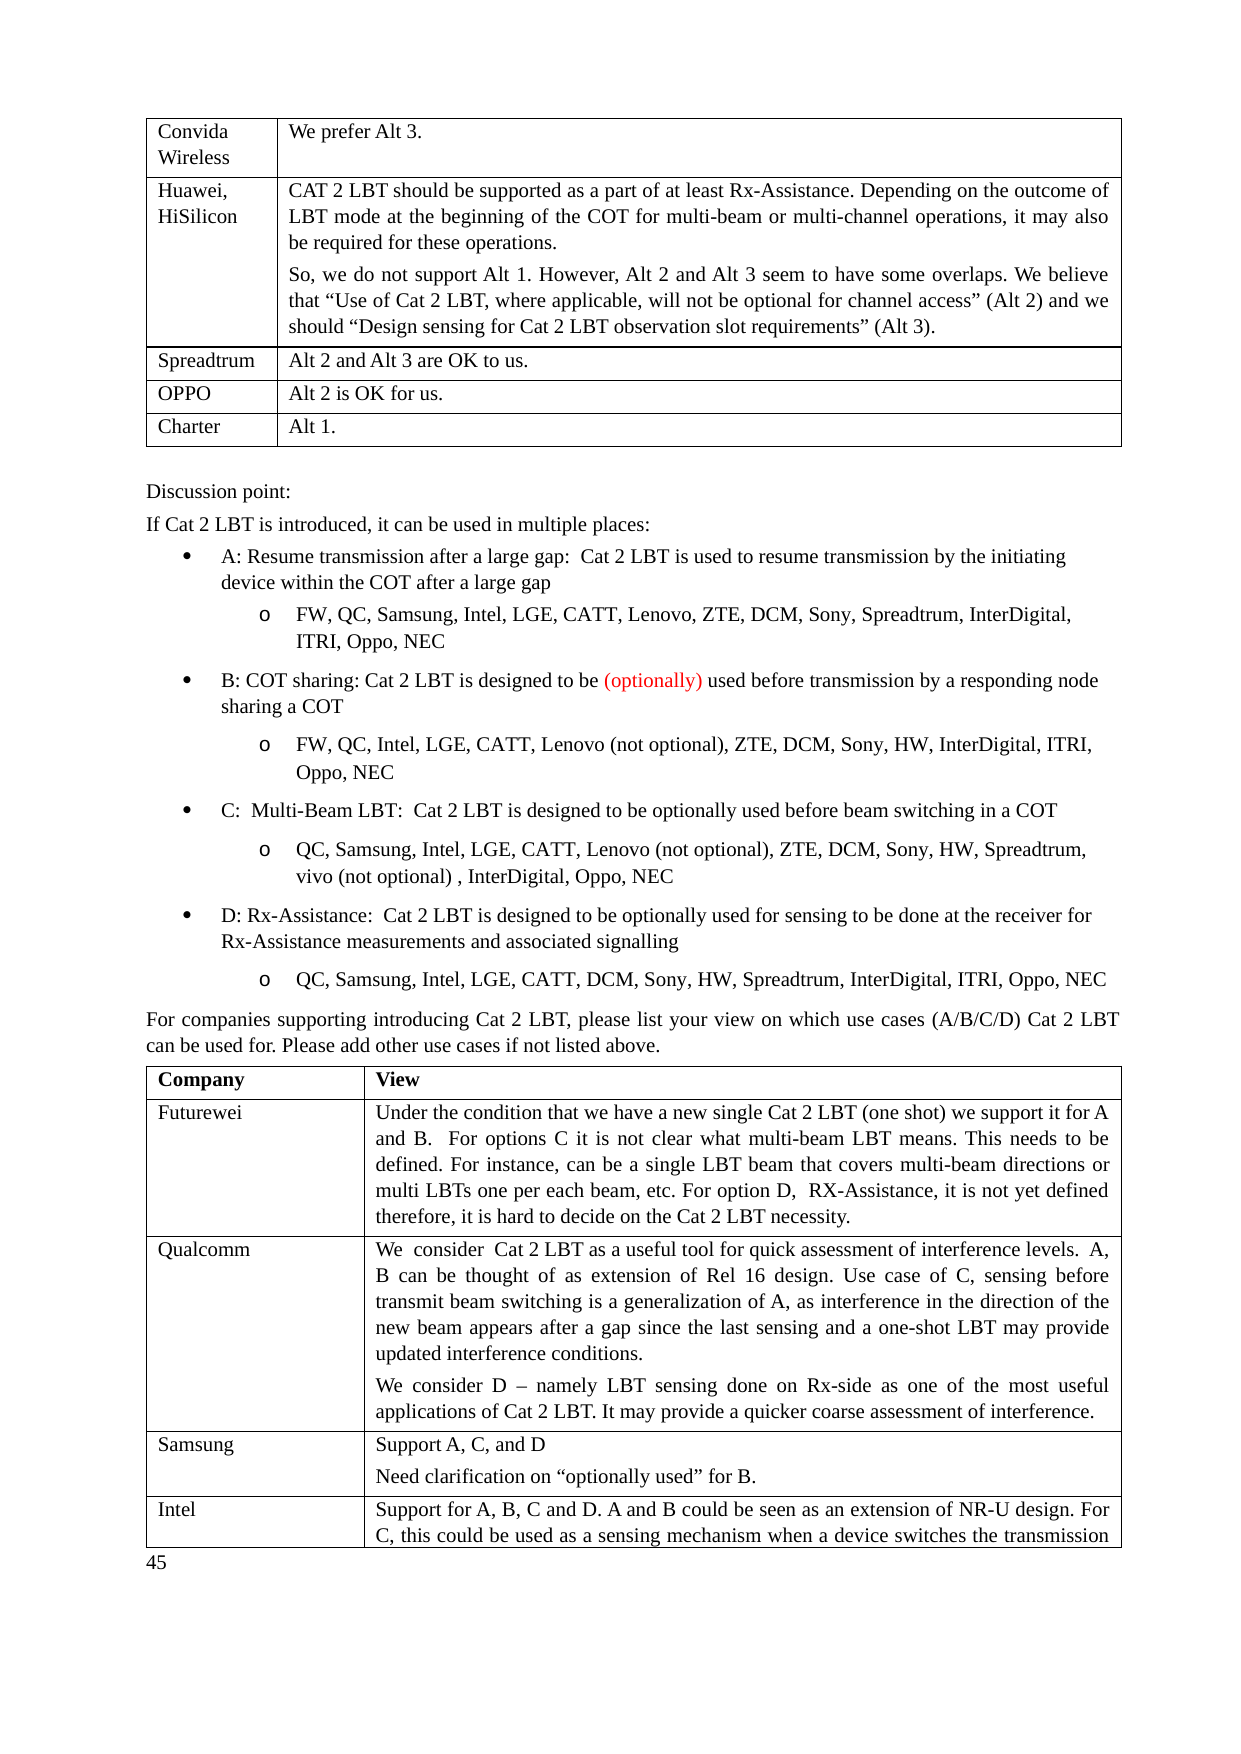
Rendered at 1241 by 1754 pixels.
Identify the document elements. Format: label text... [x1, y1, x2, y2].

table_cell Alt 2 and Alt 3 are OK to us. [278, 348, 1121, 380]
table_cell Convida Wireless [147, 119, 277, 177]
table_cell We prefer Alt 3. [278, 119, 1121, 177]
table_cell CAT 2 LBT should be supported as a part of at least Rx-Assistance. Depending on the outcome of LBT mode at the beginning of the COT for multi-beam or multi-channel operations, it may also be required for these operations. So, we do not support Alt 1. However, Alt 2 and Alt 3 seem to have some overlaps. We believe that “Use of Cat 2 LBT, where applicable, will not be optional for channel access” (Alt 2) and we should “Design sensing for Cat 2 LBT observation slot requirements” (Alt 3). [278, 178, 1121, 346]
table_cell Alt 1. [278, 414, 1121, 446]
list A: Resume transmission after a large gap: Cat 2 LBT is used to resume transmission by the initiating device within the COT after a large gap [183, 544, 1122, 594]
table_cell OPPO [147, 381, 277, 413]
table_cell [365, 1497, 1121, 1547]
list B: COT sharing: Cat 2 LBT is designed to be (optionally) used before transmission by a responding node sharing a COT [183, 668, 1122, 718]
table_cell Spreadtrum [147, 348, 277, 380]
text For companies supporting introducing Cat 2 LBT, please list your view on which use cases (A/B/C/D) Cat 2 LBT can be used for. Please add other use cases if not listed above. [146, 1007, 1122, 1057]
list QC, Samsung, Intel, LGE, CATT, DCM, Sony, HW, Spreadtrum, InterDigital, ITRI, Oppo, NEC [258, 967, 1122, 993]
table_header Company [147, 1067, 364, 1099]
table_cell Intel [147, 1497, 364, 1547]
table_header View [365, 1067, 1121, 1099]
list FW, QC, Samsung, Intel, LGE, CATT, Lenovo, ZTE, DCM, Sony, Spreadtrum, InterDigital, ITRI, Oppo, NEC [258, 602, 1122, 653]
table_cell Support A, C, and D Need clarification on “optionally used” for B. [365, 1432, 1121, 1496]
table_cell Samsung [147, 1432, 364, 1496]
table_cell Futurewei [147, 1100, 364, 1236]
table_cell Under the condition that we have a new single Cat 2 LBT (one shot) we support it for A and B. For options C it is not clear what multi-beam LBT means. This needs to be defined. For instance, can be a single LBT beam that covers multi-beam directions or multi LBTs one per each beam, etc. For option D, RX-Assistance, it is not yet defined therefore, it is hard to decide on the Cat 2 LBT necessity. [365, 1100, 1121, 1236]
list QC, Samsung, Intel, LGE, CATT, Lenovo (not optional), ZTE, DCM, Sony, HW, Spreadtrum, vivo (not optional) , InterDigital, Oppo, NEC [258, 837, 1122, 888]
list FW, QC, Intel, LGE, CATT, Lenovo (not optional), ZTE, DCM, Sony, HW, InterDigital, ITRI, Oppo, NEC [258, 732, 1122, 784]
table_cell Alt 2 is OK for us. [278, 381, 1121, 413]
text Discussion point: [146, 479, 1122, 503]
table_cell Huawei, HiSilicon [147, 178, 277, 346]
list D: Rx-Assistance: Cat 2 LBT is designed to be optionally used for sensing to be done at the receiver for Rx-Assistance measurements and associated signalling [183, 903, 1122, 953]
table_cell Charter [147, 414, 277, 446]
table_cell We consider Cat 2 LBT as a useful tool for quick assessment of interference levels. A, B can be thought of as extension of Rel 16 design. Use case of C, sensing before transmit beam switching is a generalization of A, as interference in the direction of the new beam appears after a gap since the last sensing and a one-shot LBT may provide updated interference conditions. We consider D – namely LBT sensing done on Rx-side as one of the most useful applications of Cat 2 LBT. It may provide a quicker coarse assessment of interference. [365, 1237, 1121, 1431]
text If Cat 2 LBT is introduced, it can be used in multiple places: [146, 512, 1122, 536]
list C: Multi-Beam LBT: Cat 2 LBT is designed to be optionally used before beam switching in a COT [183, 798, 1122, 822]
table_cell Qualcomm [147, 1237, 364, 1431]
